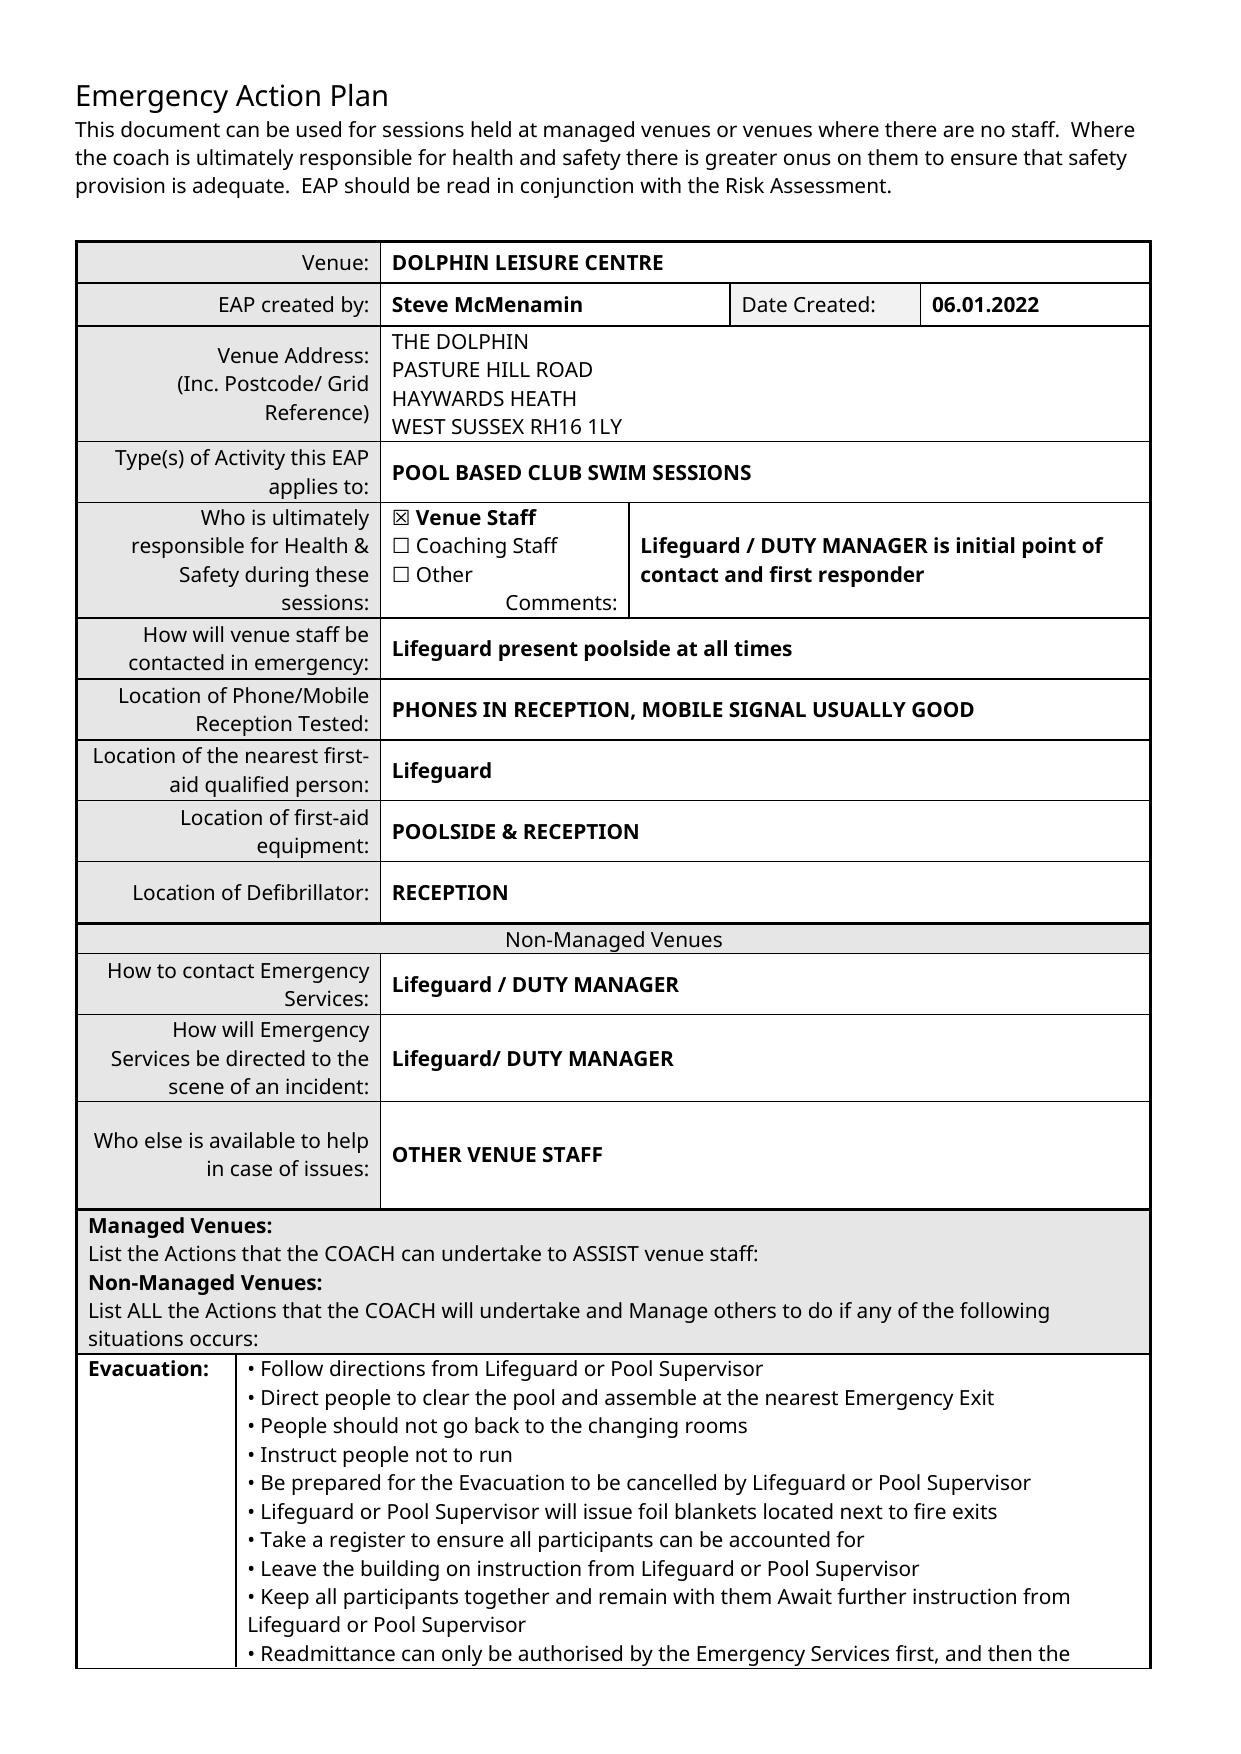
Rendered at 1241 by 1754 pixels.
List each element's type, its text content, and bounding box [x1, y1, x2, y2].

table_cell Location of Defibrillator: [78, 862, 380, 922]
table_cell Lifeguard / DUTY MANAGER [381, 954, 1149, 1014]
table_cell How will Emergency Services be directed to the scene of an incident: [78, 1015, 380, 1101]
table_cell How will venue staff be contacted in emergency: [78, 619, 380, 678]
table_header DOLPHIN LEISURE CENTRE [381, 243, 1149, 282]
table_cell PHONES IN RECEPTION, MOBILE SIGNAL USUALLY GOOD [381, 680, 1149, 739]
table_cell Evacuation: [78, 1355, 235, 1667]
table_cell RECEPTION [381, 862, 1149, 922]
text This document can be used for sessions held at managed venues or venues where there are no staff. Where the coach is ultimately responsible for health and safety there is greater onus on them to ensure that safety provision is adequate. EAP should be read in conjunction with the Risk Assessment. [75, 115, 1165, 200]
table_cell Venue Address: (Inc. Postcode/ Grid Reference) [78, 327, 380, 441]
table_cell POOLSIDE & RECEPTION [381, 801, 1149, 861]
table_cell Lifeguard present poolside at all times [381, 619, 1149, 678]
table_cell Who else is available to help in case of issues: [78, 1102, 380, 1208]
table_cell POOL BASED CLUB SWIM SESSIONS [381, 442, 1149, 502]
table_cell Lifeguard [381, 741, 1149, 800]
table_cell OTHER VENUE STAFF [381, 1102, 1149, 1208]
table_cell Non-Managed Venues [78, 925, 1149, 953]
table_cell Lifeguard / DUTY MANAGER is initial point of contact and first responder [630, 503, 1149, 617]
table_cell How to contact Emergency Services: [78, 954, 380, 1014]
table_cell Who is ultimately responsible for Health & Safety during these sessions: [78, 503, 380, 617]
table_cell Comments: [381, 503, 628, 617]
table_cell Location of first-aid equipment: [78, 801, 380, 861]
table_cell THE DOLPHIN PASTURE HILL ROAD HAYWARDS HEATH WEST SUSSEX RH16 1LY [381, 327, 1149, 441]
table_cell Date Created: [731, 284, 920, 325]
table_cell Type(s) of Activity this EAP applies to: [78, 442, 380, 502]
table_cell Location of the nearest first-aid qualified person: [78, 741, 380, 800]
table_cell Steve McMenamin [381, 284, 729, 325]
subtitle Emergency Action Plan [75, 75, 1165, 115]
table_cell 06.01.2022 [921, 284, 1149, 325]
table_header Venue: [78, 243, 380, 282]
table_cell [237, 1355, 1149, 1667]
table_cell Location of Phone/Mobile Reception Tested: [78, 680, 380, 739]
table_cell Managed Venues: List the Actions that the COACH can undertake to ASSIST venue staff: Non-Managed Venues: List ALL the Actions that the COACH will undertake and Manage others to do if any of the following situations occurs: [78, 1211, 1149, 1353]
table_cell Lifeguard/ DUTY MANAGER [381, 1015, 1149, 1101]
table_cell EAP created by: [78, 284, 380, 325]
